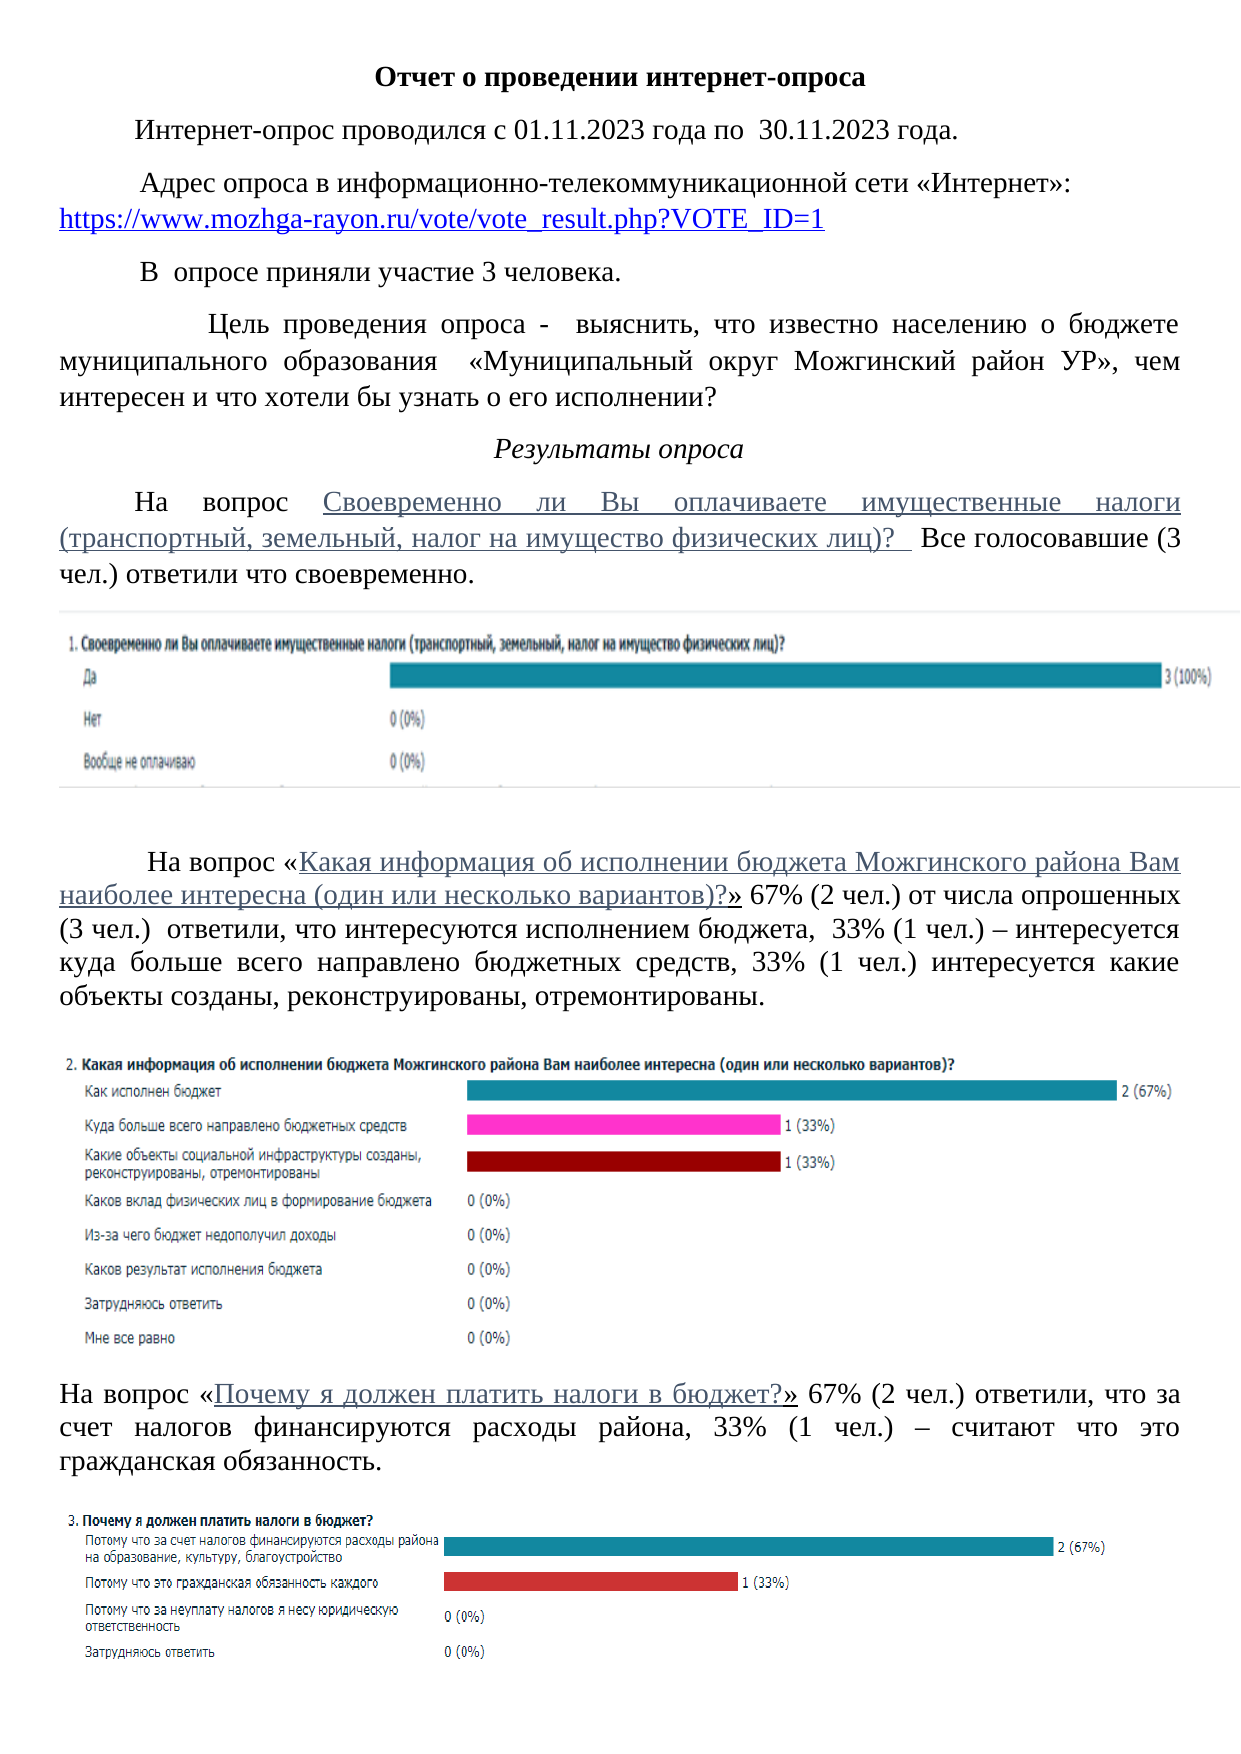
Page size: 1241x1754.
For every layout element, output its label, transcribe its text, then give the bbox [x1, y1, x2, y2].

text Адрес опроса в информационно-телекоммуникационной сети «Интернет»: https://www.mozhga-rayon.ru/vote/vote_result.php?VOTE_ID=1 [59, 165, 1181, 234]
text На вопрос Своевременно ли Вы оплачиваете имущественные налоги (транспортный, земельный, налог на имущество физических лиц)? Все голосовавшие (3 чел.) ответили что своевременно. [59, 484, 1181, 590]
text Цель проведения опроса - выяснить, что известно населению о бюджете муниципального образования «Муниципальный округ Можгинский район УР», чем интересен и что хотели бы узнать о его исполнении? [59, 306, 1181, 412]
text На вопрос «Почему я должен платить налоги в бюджет?» 67% (2 чел.) ответили, что за счет налогов финансируются расходы района, 33% (1 чел.) – считают что это гражданская обязанность. [59, 1376, 1181, 1477]
text Отчет о проведении интернет-опроса [59, 59, 1181, 93]
picture [59, 1504, 1116, 1664]
text На вопрос «Какая информация об исполнении бюджета Можгинского района Вам наиболее интересна (один или несколько вариантов)?» 67% (2 чел.) от числа опрошенных (3 чел.) ответили, что интересуются исполнением бюджета, 33% (1 чел.) – интересуется куда больше всего направлено бюджетных средств, 33% (1 чел.) интересуется какие объекты созданы, реконструированы, отремонтированы. [59, 844, 1181, 1011]
picture [59, 1045, 1175, 1348]
text Результаты опроса [59, 432, 1181, 465]
text Интернет-опрос проводился с 01.11.2023 года по 30.11.2023 года. [59, 112, 1181, 145]
text В опросе приняли участие 3 человека. [59, 254, 1181, 287]
picture [59, 609, 1241, 790]
